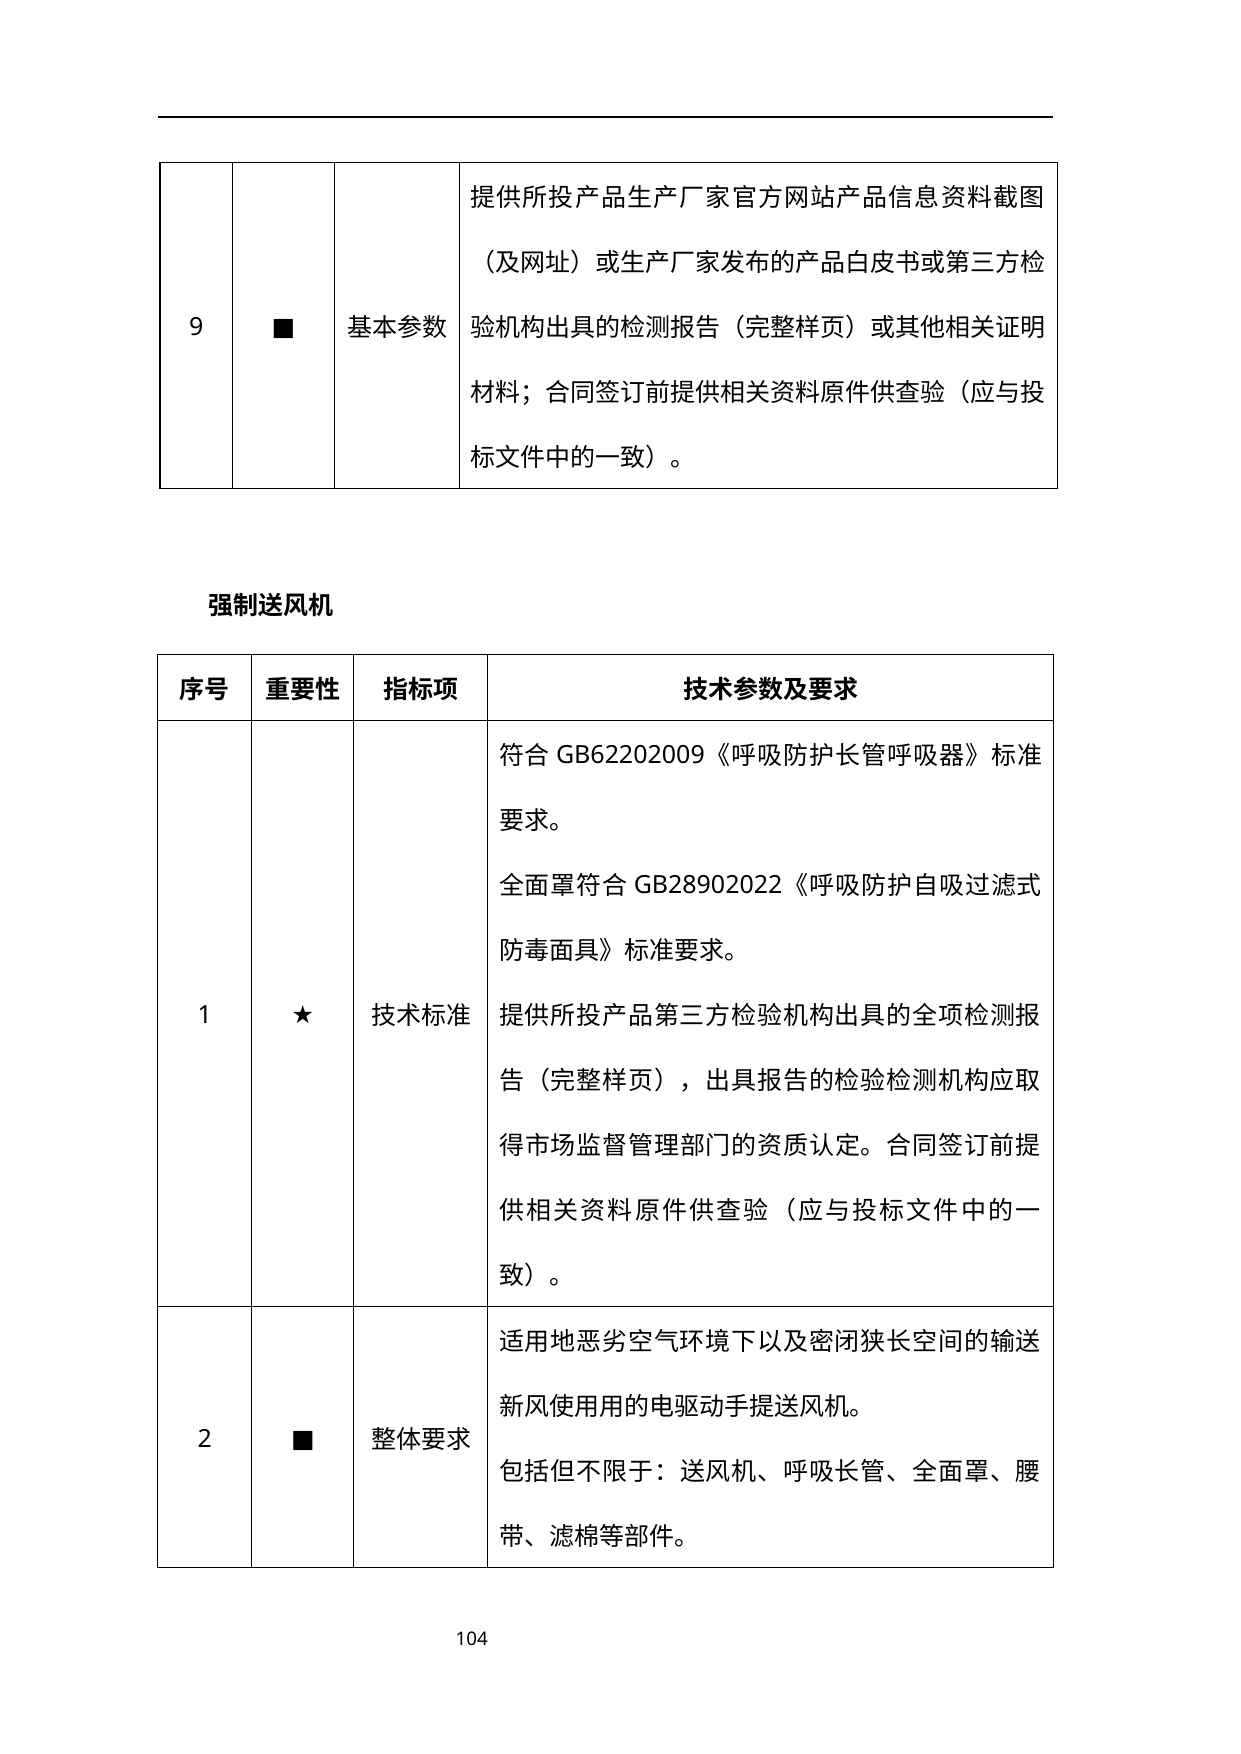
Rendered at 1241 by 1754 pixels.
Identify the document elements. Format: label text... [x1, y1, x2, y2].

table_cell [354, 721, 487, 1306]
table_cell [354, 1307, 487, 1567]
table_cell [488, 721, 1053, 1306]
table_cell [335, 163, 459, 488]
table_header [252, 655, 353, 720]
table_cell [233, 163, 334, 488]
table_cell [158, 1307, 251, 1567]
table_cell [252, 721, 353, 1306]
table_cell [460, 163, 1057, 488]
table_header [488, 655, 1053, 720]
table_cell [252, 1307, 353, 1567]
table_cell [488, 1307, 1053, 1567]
text 强制送风机 [158, 571, 1053, 636]
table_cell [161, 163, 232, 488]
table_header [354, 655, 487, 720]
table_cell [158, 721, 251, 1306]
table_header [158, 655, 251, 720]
